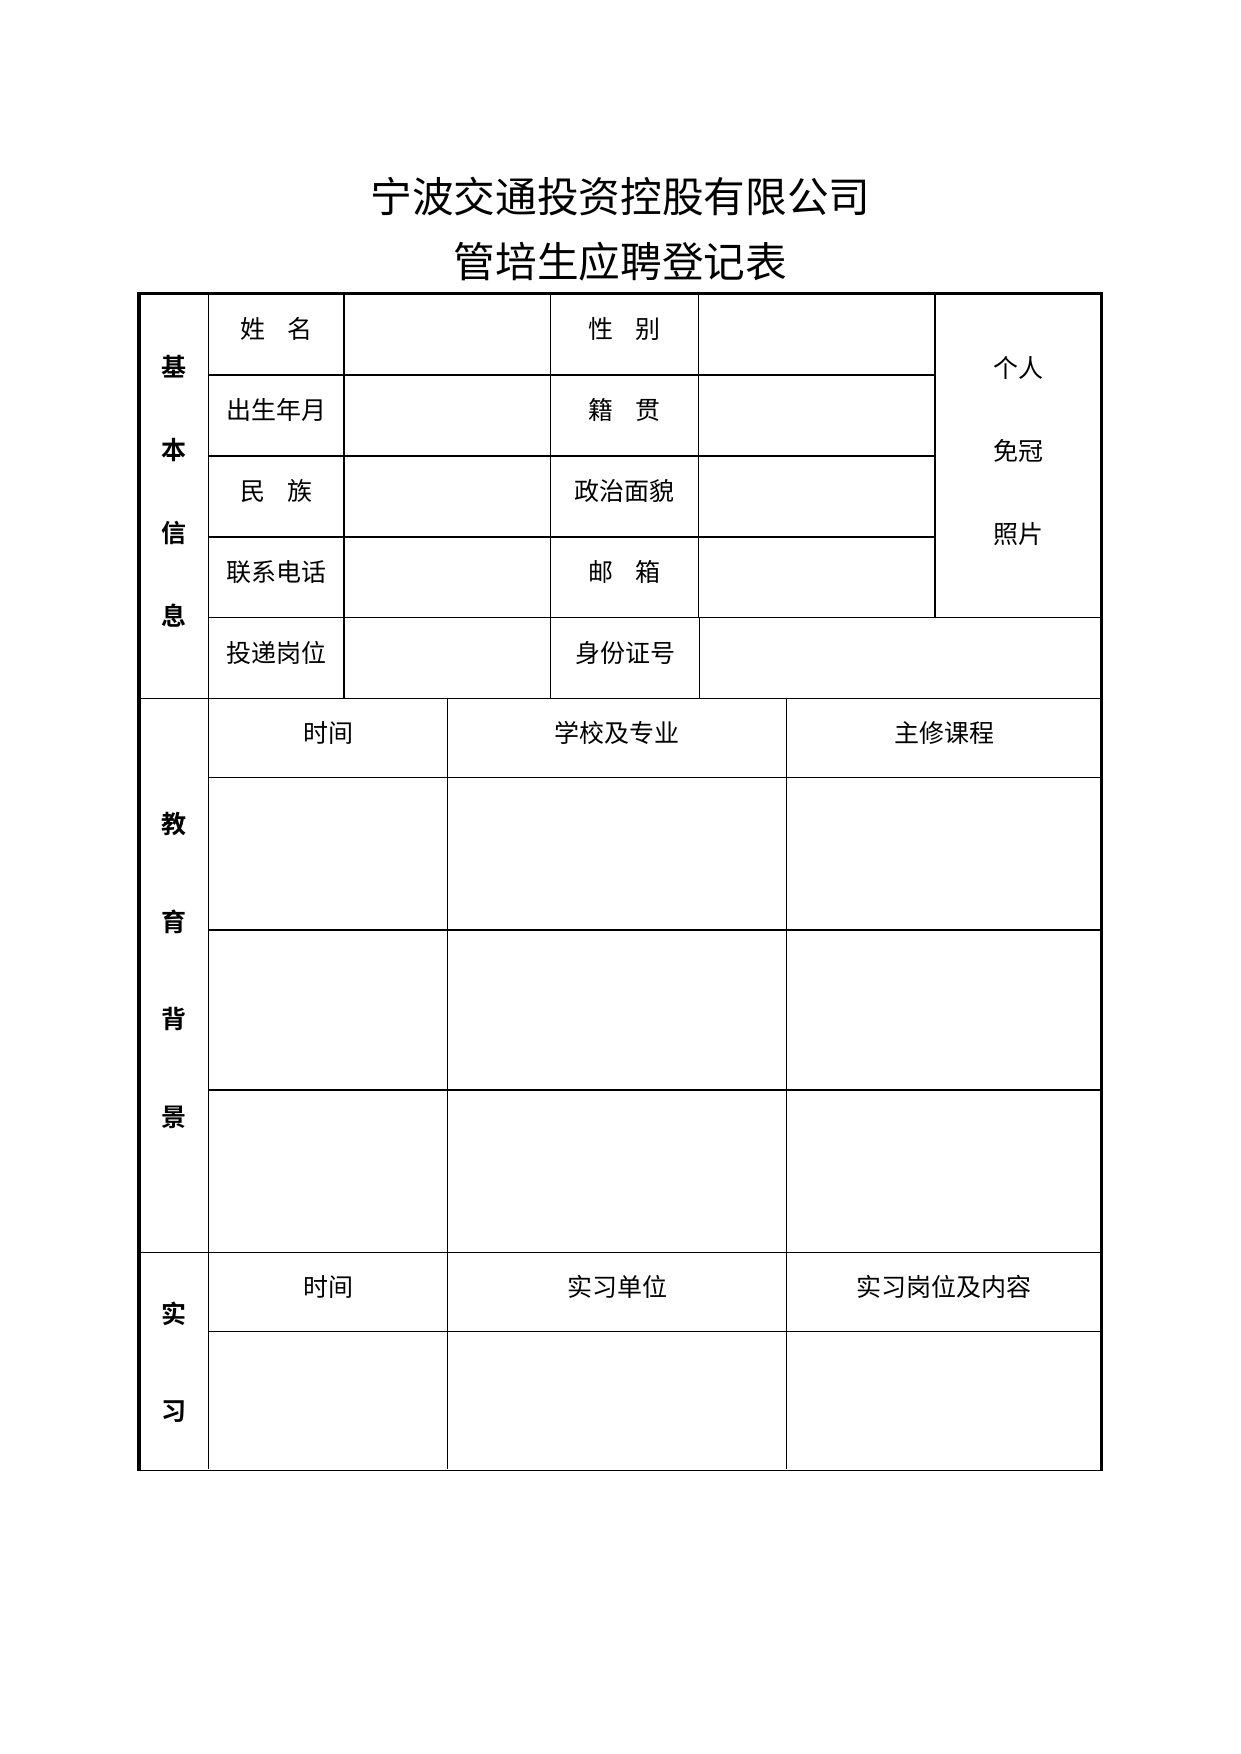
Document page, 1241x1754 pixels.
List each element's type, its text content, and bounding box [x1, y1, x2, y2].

table_cell [209, 1091, 447, 1251]
table_cell 出生年月 [209, 376, 343, 455]
table_cell [448, 778, 786, 929]
table_cell 联系电话 [209, 538, 343, 617]
table_header 姓 名 [209, 295, 343, 374]
table_cell [209, 778, 447, 929]
table_cell 政治面貌 [551, 457, 698, 536]
table_cell 学校及专业 [448, 699, 786, 777]
table_cell [448, 1332, 786, 1469]
table_cell [448, 1091, 786, 1251]
table_cell 实习经验 [141, 1253, 208, 1469]
table_cell [345, 376, 550, 455]
table_cell [448, 931, 786, 1089]
table_cell 教育背景 [141, 699, 208, 1251]
table_header 基 本 信 息 [141, 295, 208, 698]
table_cell [345, 538, 550, 617]
text 宁波交通投资控股有限公司 [187, 162, 1053, 227]
table_cell [699, 376, 934, 455]
table_cell 投递岗位 [209, 618, 343, 698]
table_cell 邮 箱 [551, 538, 698, 617]
table_cell [787, 931, 1100, 1089]
table_cell [345, 618, 550, 698]
table_cell 主修课程 [787, 699, 1100, 777]
table_cell 时间 [209, 1253, 447, 1331]
table_cell [787, 1332, 1100, 1469]
table_header [699, 295, 934, 374]
table_cell 籍 贯 [551, 376, 698, 455]
table_header 个人 免冠 照片 [936, 295, 1100, 617]
table_cell [787, 1091, 1100, 1251]
table_cell 实习单位 [448, 1253, 786, 1331]
table_cell [787, 778, 1100, 929]
table_cell 身份证号 [551, 618, 699, 698]
table_cell [699, 457, 934, 536]
table_cell [209, 1332, 447, 1469]
table_cell 时间 [209, 699, 447, 777]
table_header 性 别 [551, 295, 698, 374]
text 管培生应聘登记表 [187, 227, 1053, 292]
table_cell 实习岗位及内容 [787, 1253, 1100, 1331]
table_header [345, 295, 550, 374]
table_cell [209, 931, 447, 1089]
table_cell 民 族 [209, 457, 343, 536]
table_cell [345, 457, 550, 536]
table_cell [700, 618, 1100, 698]
table_cell [699, 538, 934, 617]
